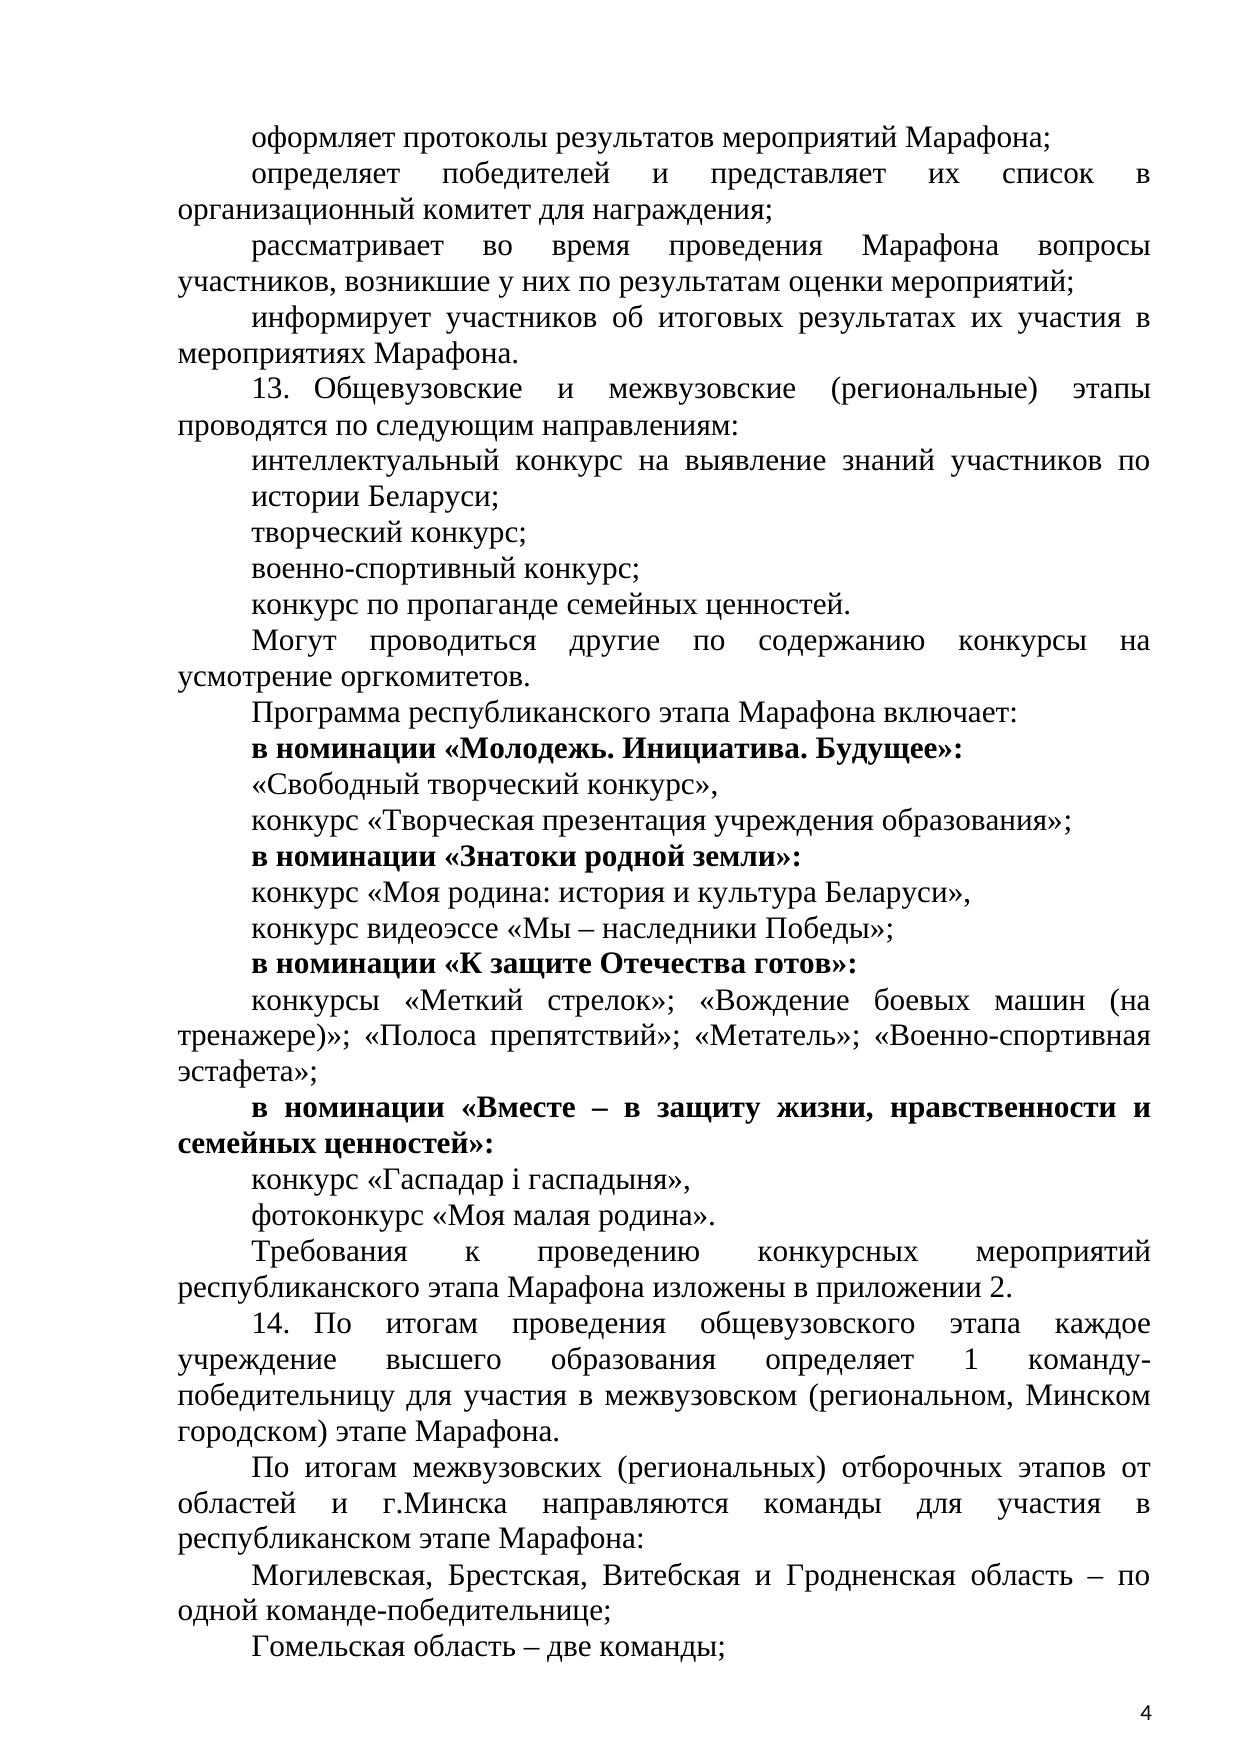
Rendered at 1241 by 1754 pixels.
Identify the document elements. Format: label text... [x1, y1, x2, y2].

text конкурс «Моя родина: история и культура Беларуси», [177, 873, 1152, 909]
text Программа республиканского этапа Марафона включает: [177, 693, 1152, 729]
text 14. По итогам проведения общевузовского этапа каждое учреждение высшего образования определяет 1 команду-победительницу для участия в межвузовском (региональном, Минском городском) этапе Марафона. [177, 1304, 1152, 1448]
text Гомельская область – две команды; [177, 1628, 1152, 1663]
text конкурс «Творческая презентация учреждения образования»; [177, 801, 1152, 837]
text конкурс по пропаганде семейных ценностей. [251, 585, 1152, 621]
text информирует участников об итоговых результатах их участия в мероприятиях Марафона. [177, 298, 1152, 370]
text Могилевская, Брестская, Витебская и Гродненская область – по одной команде-победительнице; [177, 1556, 1152, 1628]
text Требования к проведению конкурсных мероприятий республиканского этапа Марафона изложены в приложении 2. [177, 1232, 1152, 1304]
text в номинации «Вместе – в защиту жизни, нравственности и семейных ценностей»: [177, 1088, 1152, 1160]
text конкурс «Гаспадар і гаспадыня», [177, 1160, 1152, 1196]
text По итогам межвузовских (региональных) отборочных этапов от областей и г.Минска направляются команды для участия в республиканском этапе Марафона: [177, 1448, 1152, 1556]
text определяет победителей и представляет их список в организационный комитет для награждения; [177, 154, 1152, 226]
text в номинации «Знатоки родной земли»: [177, 837, 1152, 873]
text фотоконкурс «Моя малая родина». [177, 1196, 1152, 1232]
text интеллектуальный конкурс на выявление знаний участников по истории Беларуси; [251, 442, 1152, 513]
text в номинации «К защите Отечества готов»: [177, 945, 1152, 981]
text рассматривает во время проведения Марафона вопросы участников, возникшие у них по результатам оценки мероприятий; [177, 226, 1152, 298]
text «Свободный творческий конкурс», [177, 765, 1152, 801]
text конкурс видеоэссе «Мы – наследники Победы»; [177, 909, 1152, 945]
text военно-спортивный конкурс; [251, 549, 1152, 585]
text оформляет протоколы результатов мероприятий Марафона; [177, 118, 1152, 154]
text Могут проводиться другие по содержанию конкурсы на усмотрение оргкомитетов. [177, 621, 1152, 693]
text конкурсы «Меткий стрелок»; «Вождение боевых машин (на тренажере)»; «Полоса препятствий»; «Метатель»; «Военно-спортивная эстафета»; [177, 981, 1152, 1088]
text творческий конкурс; [251, 513, 1152, 549]
text 13. Общевузовские и межвузовские (региональные) этапы проводятся по следующим направлениям: [177, 370, 1152, 442]
text в номинации «Молодежь. Инициатива. Будущее»: [177, 729, 1152, 765]
